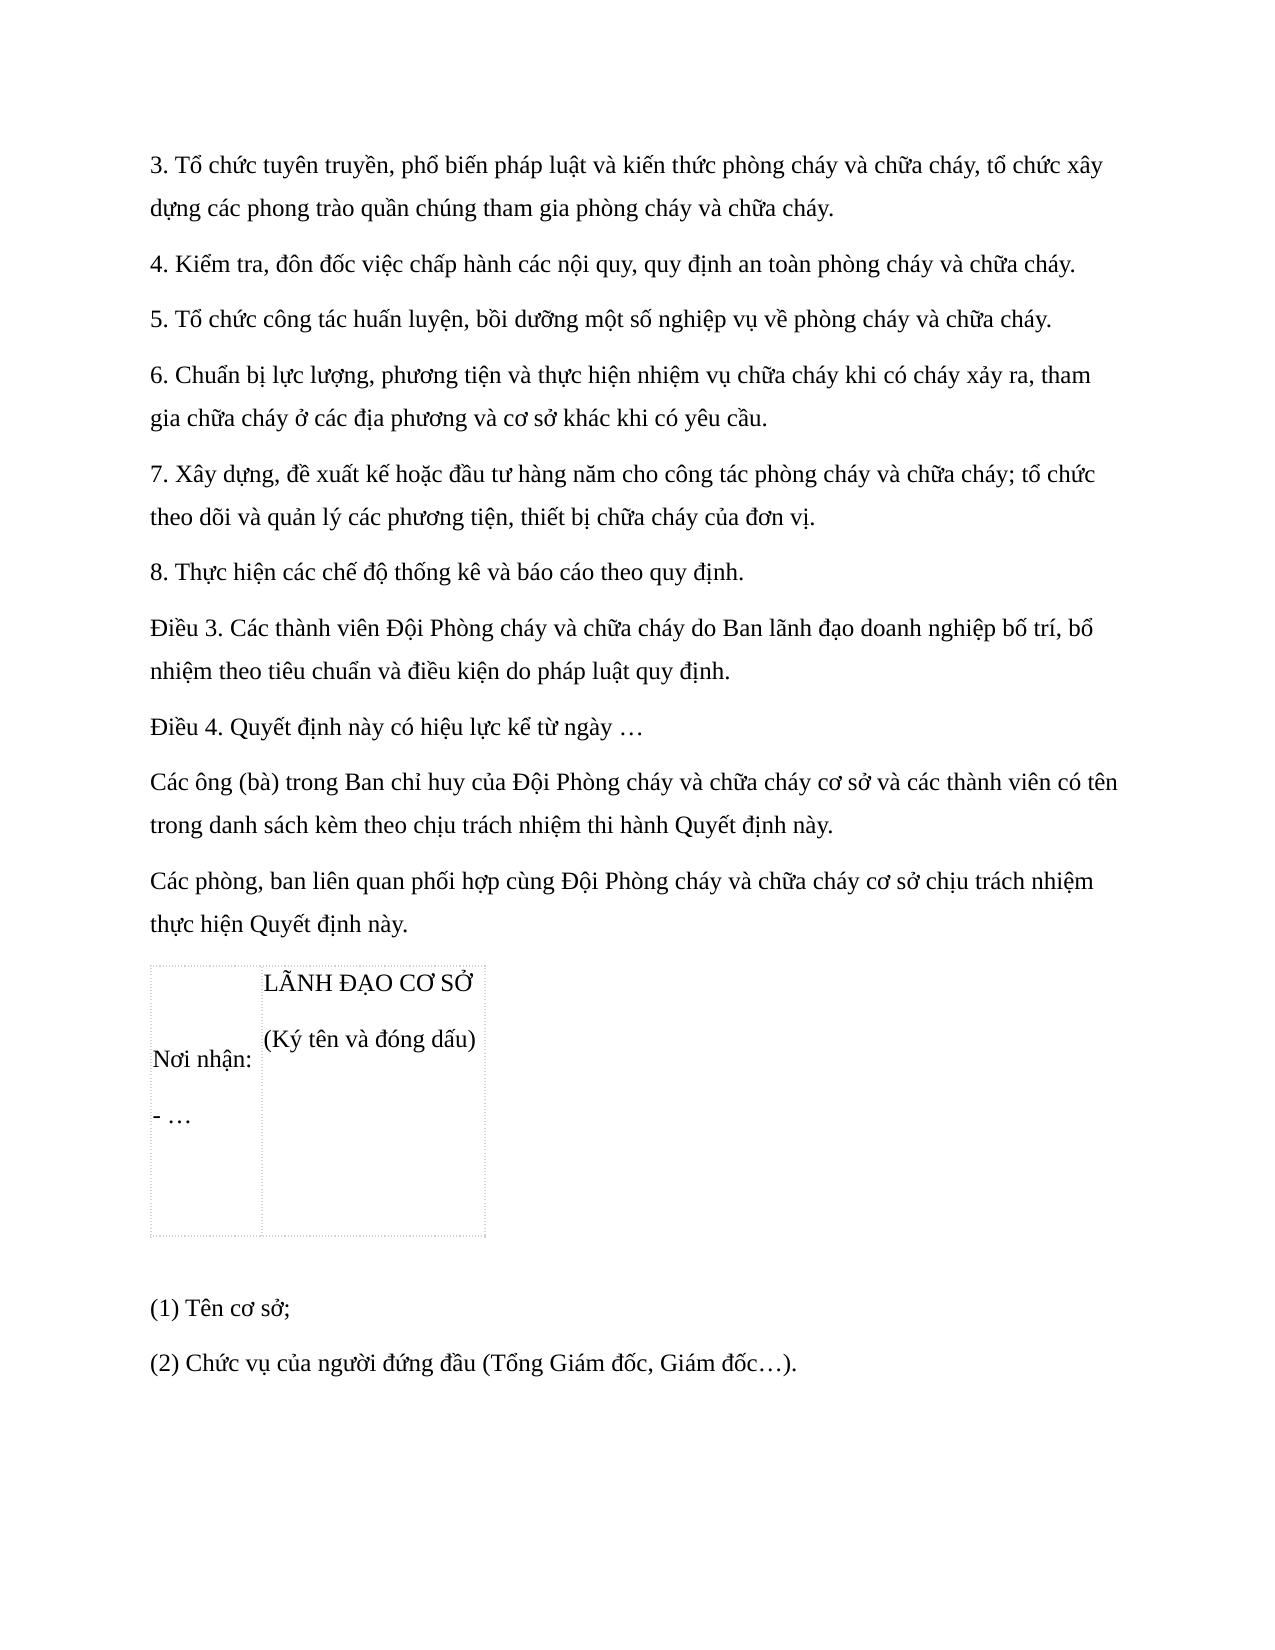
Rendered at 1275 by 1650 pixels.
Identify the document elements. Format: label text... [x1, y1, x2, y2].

text Điều 4. Quyết định này có hiệu lực kể từ ngày … [150, 712, 1125, 741]
text 4. Kiểm tra, đôn đốc việc chấp hành các nội quy, quy định an toàn phòng cháy và chữa cháy. [150, 249, 1125, 277]
text (2) Chức vụ của người đứng đầu (Tổng Giám đốc, Giám đốc…). [150, 1348, 1125, 1377]
table_header Nơi nhận: - … [151, 965, 262, 1235]
text 6. Chuẩn bị lực lượng, phương tiện và thực hiện nhiệm vụ chữa cháy khi có cháy xảy ra, tham gia chữa cháy ở các địa phương và cơ sở khác khi có yêu cầu. [150, 360, 1125, 432]
text Các ông (bà) trong Ban chỉ huy của Đội Phòng cháy và chữa cháy cơ sở và các thành viên có tên trong danh sách kèm theo chịu trách nhiệm thi hành Quyết định này. [150, 767, 1125, 839]
text 8. Thực hiện các chế độ thống kê và báo cáo theo quy định. [150, 557, 1125, 586]
table_header LÃNH ĐẠO CƠ SỞ (Ký tên và đóng dấu) [262, 965, 485, 1235]
text Điều 3. Các thành viên Đội Phòng cháy và chữa cháy do Ban lãnh đạo doanh nghiệp bố trí, bổ nhiệm theo tiêu chuẩn và điều kiện do pháp luật quy định. [150, 613, 1125, 685]
text 5. Tổ chức công tác huấn luyện, bồi dưỡng một số nghiệp vụ về phòng cháy và chữa cháy. [150, 304, 1125, 333]
text 3. Tổ chức tuyên truyền, phổ biến pháp luật và kiến thức phòng cháy và chữa cháy, tổ chức xây dựng các phong trào quần chúng tham gia phòng cháy và chữa cháy. [150, 150, 1125, 222]
text (1) Tên cơ sở; [150, 1293, 1125, 1321]
text Các phòng, ban liên quan phối hợp cùng Đội Phòng cháy và chữa cháy cơ sở chịu trách nhiệm thực hiện Quyết định này. [150, 866, 1125, 938]
text 7. Xây dựng, đề xuất kế hoặc đầu tư hàng năm cho công tác phòng cháy và chữa cháy; tổ chức theo dõi và quản lý các phương tiện, thiết bị chữa cháy của đơn vị. [150, 459, 1125, 531]
